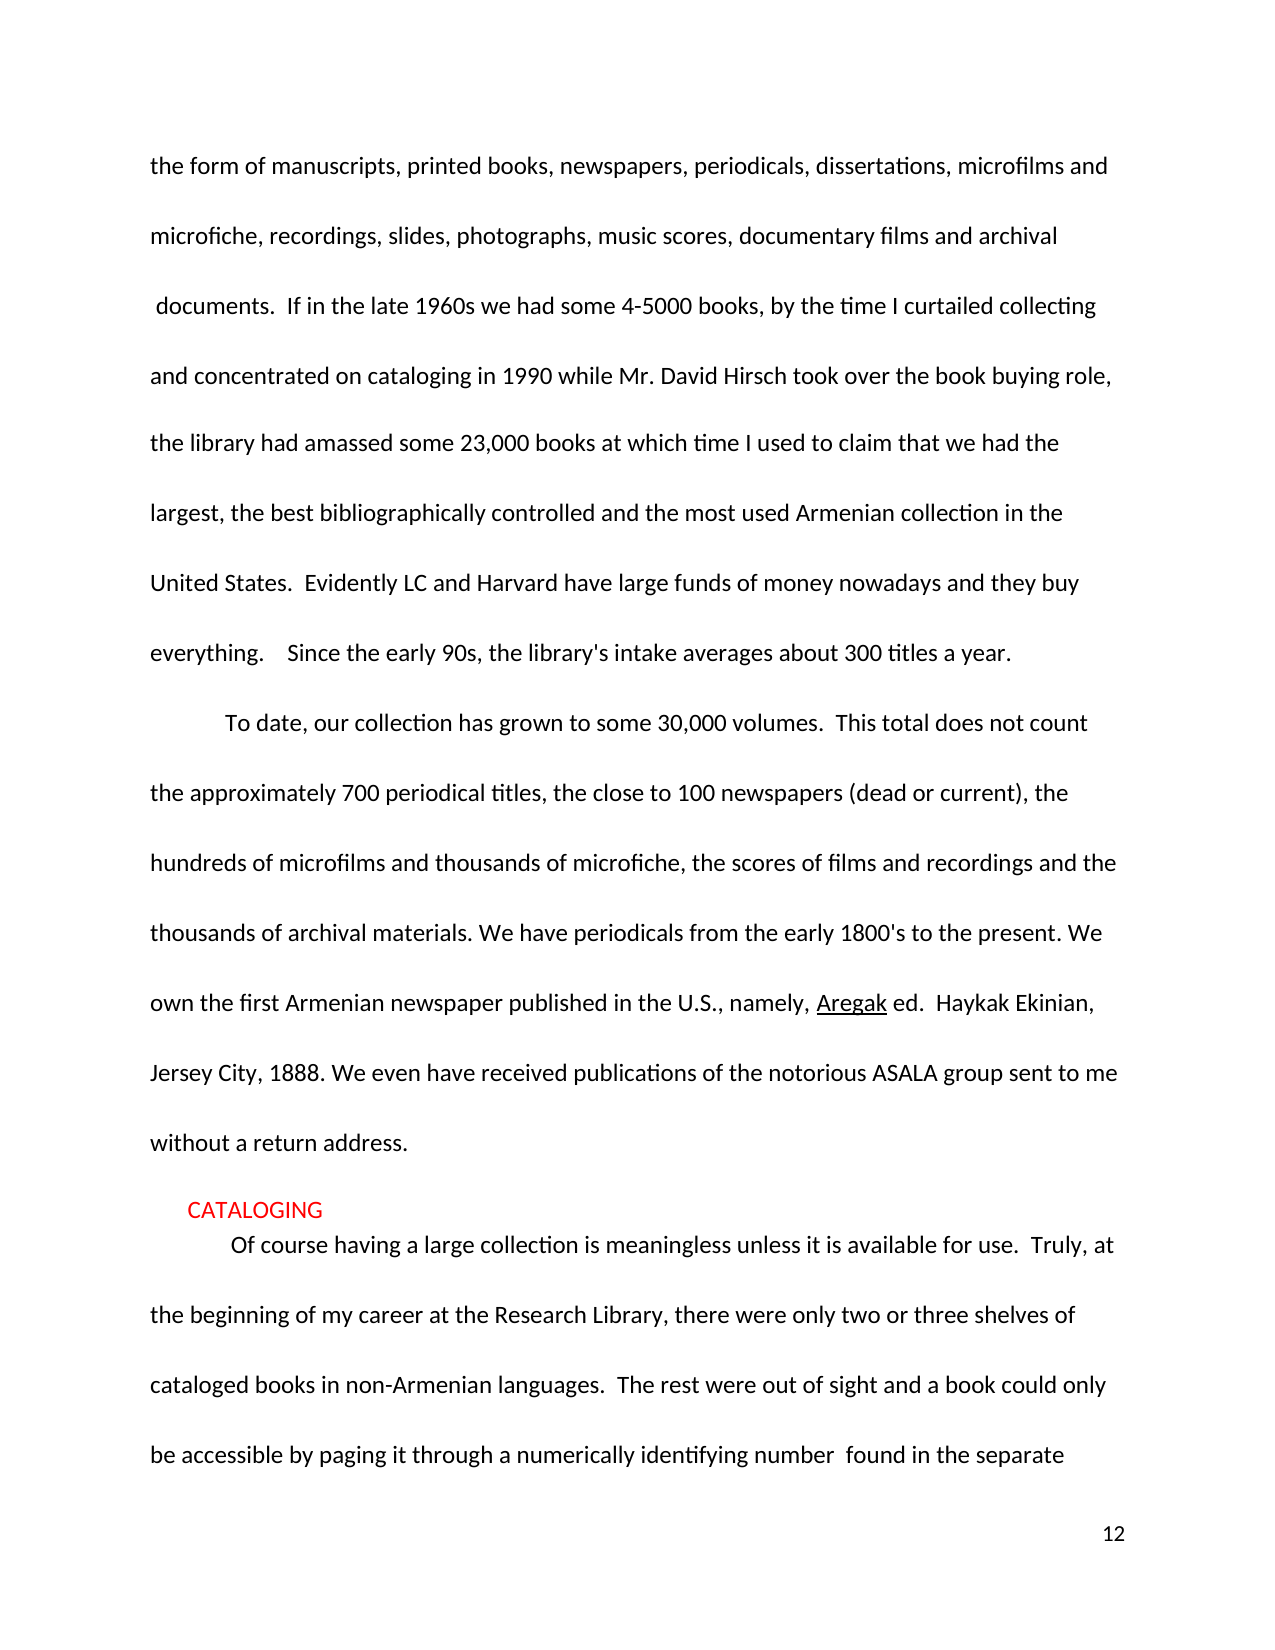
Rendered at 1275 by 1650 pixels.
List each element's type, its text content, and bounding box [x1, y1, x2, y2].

list and concentrated on cataloging in 1990 while Mr. David Hirsch took over the book buying role, [150, 360, 1125, 391]
list be accessible by paging it through a numerically identifying number found in the separate [150, 1440, 1125, 1470]
list the beginning of my career at the Research Library, there were only two or three shelves of [150, 1300, 1125, 1330]
list CATALOGING [150, 1195, 1125, 1225]
list largest, the best bibliographically controlled and the most used Armenian collection in the [150, 497, 1125, 528]
list everything. Since the early 90s, the library's intake averages about 300 titles a year. [150, 637, 1125, 668]
list United States. Evidently LC and Harvard have large funds of money nowadays and they buy [150, 567, 1125, 598]
list the form of manuscripts, printed books, newspapers, periodicals, dissertations, microfilms and [150, 150, 1125, 181]
list without a return address. [150, 1127, 1125, 1158]
list Of course having a large collection is meaningless unless it is available for use. Truly, at [150, 1230, 1125, 1260]
list own the first Armenian newspaper published in the U.S., namely, Aregak ed. Haykak Ekinian, [150, 987, 1125, 1018]
list To date, our collection has grown to some 30,000 volumes. This total does not count [150, 707, 1125, 738]
list cataloged books in non-Armenian languages. The rest were out of sight and a book could only [150, 1370, 1125, 1400]
list microfiche, recordings, slides, photographs, music scores, documentary films and archival [150, 220, 1125, 251]
list documents. If in the late 1960s we had some 4-5000 books, by the time I curtailed collecting [150, 290, 1125, 321]
list hundreds of microfilms and thousands of microfiche, the scores of films and recordings and the [150, 847, 1125, 878]
list thousands of archival materials. We have periodicals from the early 1800's to the present. We [150, 917, 1125, 948]
list the library had amassed some 23,000 books at which time I used to claim that we had the [150, 427, 1125, 458]
list the approximately 700 periodical titles, the close to 100 newspapers (dead or current), the [150, 777, 1125, 808]
list Jersey City, 1888. We even have received publications of the notorious ASALA group sent to me [150, 1057, 1125, 1088]
